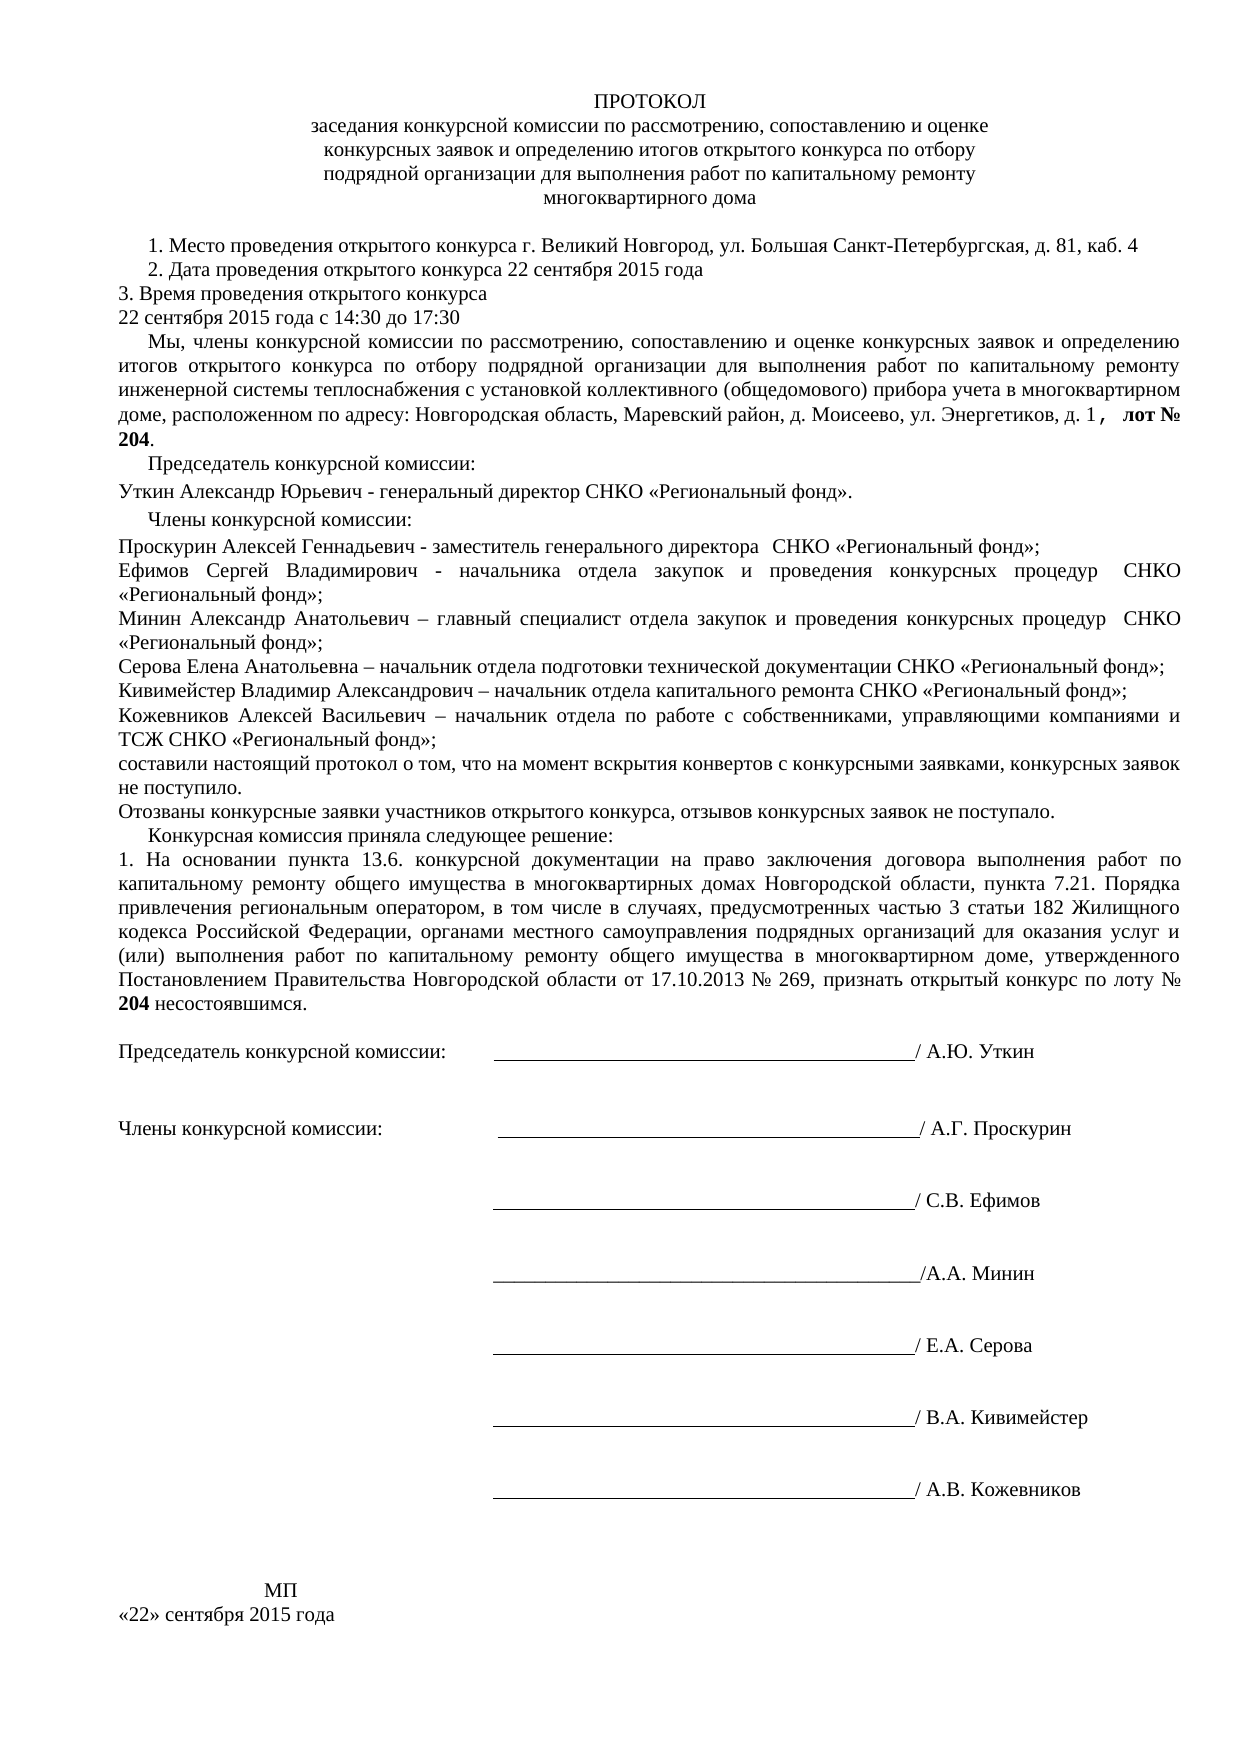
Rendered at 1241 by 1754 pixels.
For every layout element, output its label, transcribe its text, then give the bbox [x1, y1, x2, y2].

text Ефимов Сергей Владимирович - начальника отдела закупок и проведения конкурсных процедур СНКО «Региональный фонд»; [118, 558, 1181, 606]
text Проскурин Алексей Геннадьевич - заместитель генерального директора СНКО «Региональный фонд»; [118, 534, 1181, 558]
text конкурсных заявок и определению итогов открытого конкурса по отбору [118, 137, 1181, 161]
text 2. Дата проведения открытого конкурса 22 сентября 2015 года [118, 257, 1181, 281]
text Серова Елена Анатольевна – начальник отдела подготовки технической документации СНКО «Региональный фонд»; [118, 654, 1181, 678]
text / С.В. Ефимов [118, 1188, 1181, 1212]
text МП [118, 1578, 1181, 1602]
text Председатель конкурсной комиссии: [118, 451, 1181, 475]
text 1. Место проведения открытого конкурса г. Великий Новгород, ул. Большая Санкт-Петербургская, д. 81, каб. 4 [118, 233, 1181, 257]
text Мы, члены конкурсной комиссии по рассмотрению, сопоставлению и оценке конкурсных заявок и определению итогов открытого конкурса по отбору подрядной организации для выполнения работ по капитальному ремонту инженерной системы теплоснабжения с установкой коллективного (общедомового) прибора учета в многоквартирном доме, расположенном по адресу: Новгородская область, Маревский район, д. Моисеево, ул. Энергетиков, д. 1, лот № 204. [118, 329, 1181, 451]
text Отозваны конкурсные заявки участников открытого конкурса, отзывов конкурсных заявок не поступало. [118, 799, 1181, 823]
text Члены конкурсной комиссии: [118, 506, 1181, 531]
text «22» сентября 2015 года [118, 1602, 1181, 1626]
text _________________________________________/А.А. Минин [118, 1261, 1181, 1285]
text подрядной организации для выполнения работ по капитальному ремонту [118, 161, 1181, 185]
text / Е.А. Серова [118, 1333, 1181, 1357]
text 22 сентября 2015 года с 14:30 до 17:30 [118, 305, 1181, 329]
text Члены конкурсной комиссии: / А.Г. Проскурин [118, 1116, 1181, 1140]
text Кожевников Алексей Васильевич – начальник отдела по работе с собственниками, управляющими компаниями и ТСЖ СНКО «Региональный фонд»; [118, 702, 1181, 751]
text Минин Александр Анатольевич – главный специалист отдела закупок и проведения конкурсных процедур СНКО «Региональный фонд»; [118, 606, 1181, 654]
text Председатель конкурсной комиссии: / А.Ю. Уткин [118, 1039, 1181, 1063]
text Уткин Александр Юрьевич - генеральный директор СНКО «Региональный фонд». [118, 479, 1181, 503]
text / А.В. Кожевников [118, 1477, 1181, 1501]
text / В.А. Кивимейстер [118, 1405, 1181, 1429]
text Конкурсная комиссия приняла следующее решение: [118, 823, 1181, 847]
text составили настоящий протокол о том, что на момент вскрытия конвертов с конкурсными заявками, конкурсных заявок не поступило. [118, 751, 1181, 799]
text ПРОТОКОЛ [118, 89, 1181, 113]
text заседания конкурсной комиссии по рассмотрению, сопоставлению и оценке [118, 113, 1181, 137]
text 3. Время проведения открытого конкурса [118, 281, 1181, 305]
text Кивимейстер Владимир Александрович – начальник отдела капитального ремонта СНКО «Региональный фонд»; [118, 678, 1181, 702]
text многоквартирного дома [118, 185, 1181, 209]
text 1. На основании пункта 13.6. конкурсной документации на право заключения договора выполнения работ по капитальному ремонту общего имущества в многоквартирных домах Новгородской области, пункта 7.21. Порядка привлечения региональным оператором, в том числе в случаях, предусмотренных частью 3 статьи 182 Жилищного кодекса Российской Федерации, органами местного самоуправления подрядных организаций для оказания услуг и (или) выполнения работ по капитальному ремонту общего имущества в многоквартирном доме, утвержденного Постановлением Правительства Новгородской области от 17.10.2013 № 269, признать открытый конкурс по лоту № 204 несостоявшимся. [118, 847, 1181, 1015]
